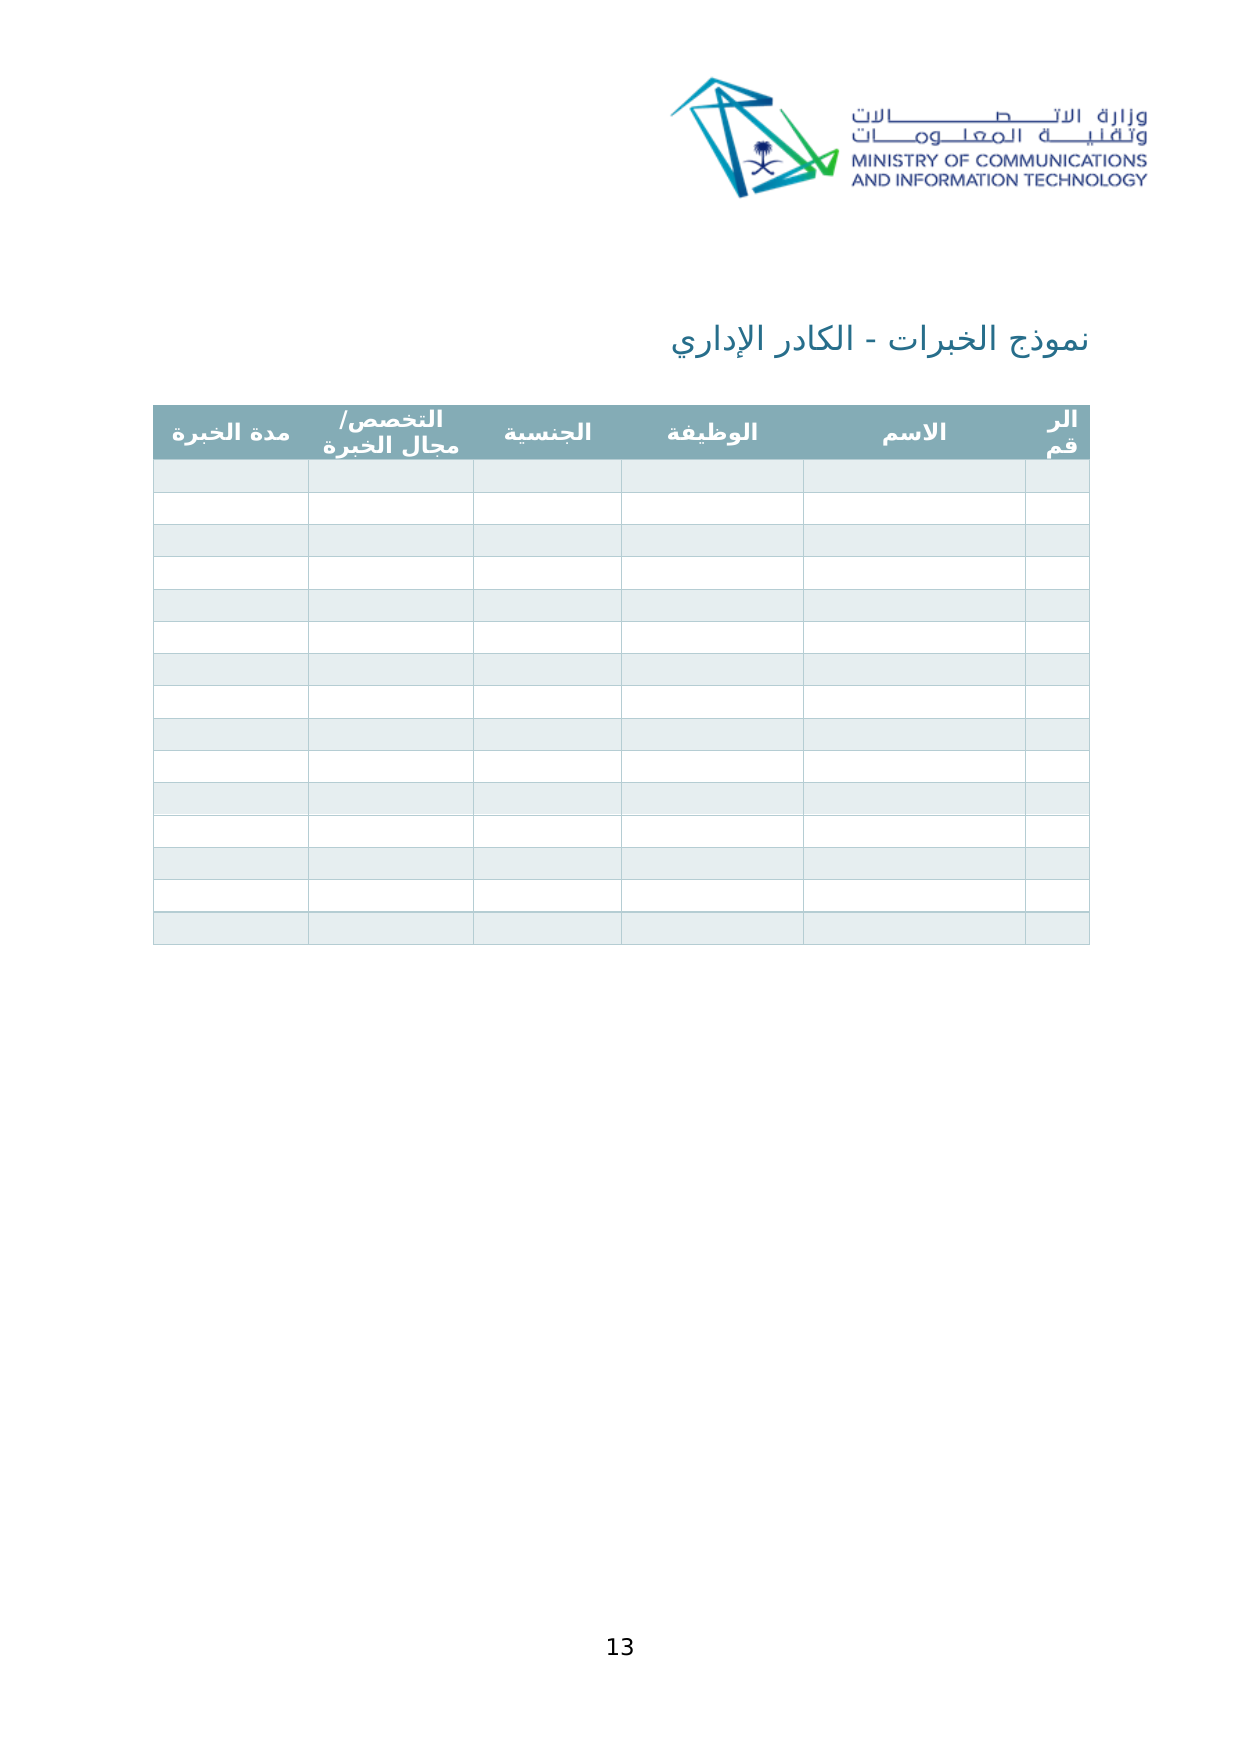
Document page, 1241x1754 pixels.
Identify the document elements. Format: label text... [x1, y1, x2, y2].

table_cell [474, 686, 621, 718]
table_cell [474, 880, 621, 911]
table_cell [309, 751, 473, 782]
table_cell [1026, 913, 1089, 944]
subtitle نموذج الخبرات - الكادر الإداري [150, 319, 1090, 358]
table_cell [622, 783, 803, 814]
table_cell [1026, 783, 1089, 814]
table_cell [804, 783, 1025, 814]
table_cell [474, 622, 621, 653]
table_cell [1026, 880, 1089, 911]
table_cell [804, 654, 1025, 685]
table_cell [309, 493, 473, 524]
table_cell [154, 816, 308, 847]
table_cell [309, 460, 473, 492]
table_cell [1026, 493, 1089, 524]
table_cell [309, 525, 473, 556]
table_cell [474, 557, 621, 588]
table_cell [474, 751, 621, 782]
table_cell [474, 816, 621, 847]
table_cell [474, 783, 621, 814]
table_cell [622, 460, 803, 492]
table_cell [804, 622, 1025, 653]
table_cell [1026, 590, 1089, 621]
table_cell [622, 913, 803, 944]
table_cell [804, 460, 1025, 492]
table_cell [154, 493, 308, 524]
table_cell [154, 880, 308, 911]
table_cell [622, 686, 803, 718]
table_cell [1026, 751, 1089, 782]
table_cell [474, 913, 621, 944]
table_cell [154, 654, 308, 685]
table_cell [804, 719, 1025, 750]
table_cell [622, 880, 803, 911]
table_cell [1026, 460, 1089, 492]
table_cell [622, 719, 803, 750]
table_cell [154, 783, 308, 814]
table_cell [154, 686, 308, 718]
table_cell [622, 557, 803, 588]
table_cell [622, 525, 803, 556]
table_cell [804, 848, 1025, 879]
table_cell [309, 848, 473, 879]
table_cell [154, 557, 308, 588]
table_cell [309, 590, 473, 621]
table_cell [154, 848, 308, 879]
table_cell [622, 751, 803, 782]
table_cell [474, 654, 621, 685]
table_cell [309, 686, 473, 718]
table_cell [804, 880, 1025, 911]
table_cell [1026, 654, 1089, 685]
table_cell [309, 880, 473, 911]
table_cell [154, 525, 308, 556]
table_cell [804, 557, 1025, 588]
table_cell [154, 622, 308, 653]
table_cell [309, 719, 473, 750]
table_cell [309, 913, 473, 944]
table_cell [154, 913, 308, 944]
table_header الوظيفة [622, 406, 803, 459]
table_cell [1026, 557, 1089, 588]
table_cell [1026, 525, 1089, 556]
table_cell [474, 460, 621, 492]
table_cell [1026, 686, 1089, 718]
table_cell [804, 913, 1025, 944]
table_cell [309, 816, 473, 847]
table_cell [1026, 622, 1089, 653]
table_cell [622, 816, 803, 847]
table_cell [474, 719, 621, 750]
table_cell [1026, 816, 1089, 847]
table_cell [474, 493, 621, 524]
table_cell [309, 557, 473, 588]
picture [655, 75, 1166, 202]
table_cell [622, 493, 803, 524]
table_cell [154, 590, 308, 621]
table_cell [154, 460, 308, 492]
table_cell [622, 590, 803, 621]
table_cell [154, 751, 308, 782]
table_cell [474, 525, 621, 556]
table_cell [804, 590, 1025, 621]
table_cell [1026, 848, 1089, 879]
table_cell [309, 783, 473, 814]
table_header الرقم [1026, 406, 1089, 459]
table_cell [804, 751, 1025, 782]
table_cell [804, 525, 1025, 556]
table_cell [804, 493, 1025, 524]
table_cell [1026, 719, 1089, 750]
table_header التخصص/ مجال الخبرة [309, 406, 473, 459]
table_cell [804, 686, 1025, 718]
table_cell [474, 590, 621, 621]
table_header الجنسية [474, 406, 621, 459]
table_header الاسم [804, 406, 1025, 459]
table_header مدة الخبرة [154, 406, 308, 459]
table_cell [622, 654, 803, 685]
table_cell [622, 622, 803, 653]
table_cell [804, 816, 1025, 847]
table_cell [309, 654, 473, 685]
table_cell [474, 848, 621, 879]
table_cell [154, 719, 308, 750]
table_cell [622, 848, 803, 879]
table_cell [309, 622, 473, 653]
